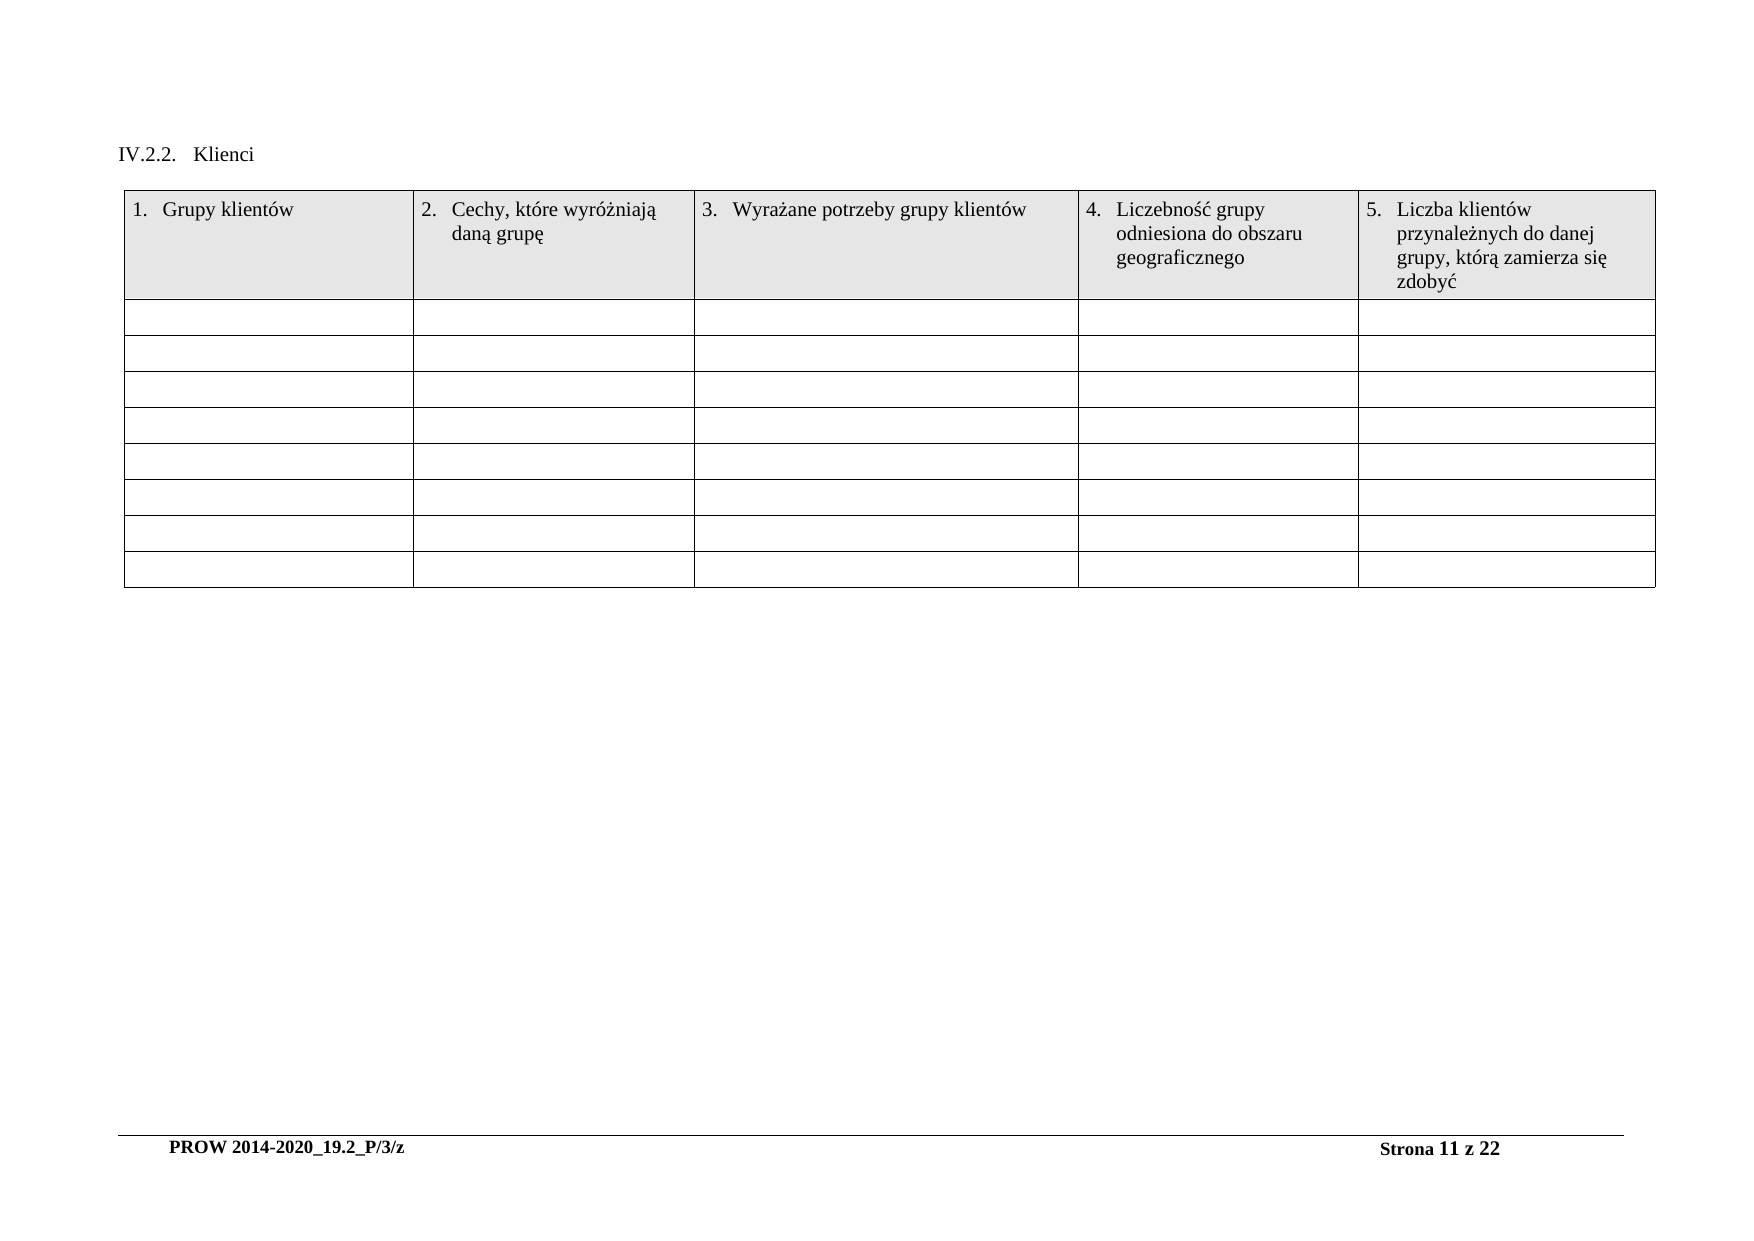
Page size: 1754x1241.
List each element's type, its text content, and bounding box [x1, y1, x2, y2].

table_cell [1359, 408, 1655, 443]
table_cell [414, 444, 694, 479]
table_header Liczba klientów przynależnych do danej grupy, którą zamierza się zdobyć [1359, 191, 1655, 298]
table_cell [1079, 552, 1358, 587]
table_cell [695, 552, 1078, 587]
table_cell [1359, 516, 1655, 551]
table_cell [1079, 336, 1358, 371]
table_cell [125, 480, 413, 515]
table_cell [414, 300, 694, 334]
table_cell [125, 552, 413, 587]
table_cell [414, 516, 694, 551]
table_cell [1359, 552, 1655, 587]
table_cell [125, 336, 413, 371]
table_cell [695, 408, 1078, 443]
table_cell [1359, 372, 1655, 407]
table_cell [1359, 336, 1655, 371]
table_cell [125, 444, 413, 479]
table_header Cechy, które wyróżniają daną grupę [414, 191, 694, 298]
table_cell [414, 552, 694, 587]
subtitle Klienci [118, 142, 1636, 166]
table_cell [695, 300, 1078, 334]
table_cell [1079, 516, 1358, 551]
table_cell [414, 408, 694, 443]
table_cell [695, 516, 1078, 551]
table_cell [1079, 408, 1358, 443]
table_cell [414, 372, 694, 407]
table_cell [695, 444, 1078, 479]
table_cell [1079, 372, 1358, 407]
table_cell [1359, 300, 1655, 334]
table_cell [1359, 444, 1655, 479]
table_cell [695, 372, 1078, 407]
table_header Grupy klientów [125, 191, 413, 298]
table_cell [1079, 444, 1358, 479]
table_cell [414, 336, 694, 371]
table_cell [1079, 300, 1358, 334]
table_cell [125, 300, 413, 334]
table_cell [695, 336, 1078, 371]
table_cell [1079, 480, 1358, 515]
table_header Liczebność grupy odniesiona do obszaru geograficznego [1079, 191, 1358, 298]
table_cell [125, 516, 413, 551]
table_cell [125, 408, 413, 443]
table_header Wyrażane potrzeby grupy klientów [695, 191, 1078, 298]
table_cell [1359, 480, 1655, 515]
table_cell [414, 480, 694, 515]
table_cell [695, 480, 1078, 515]
table_cell [125, 372, 413, 407]
